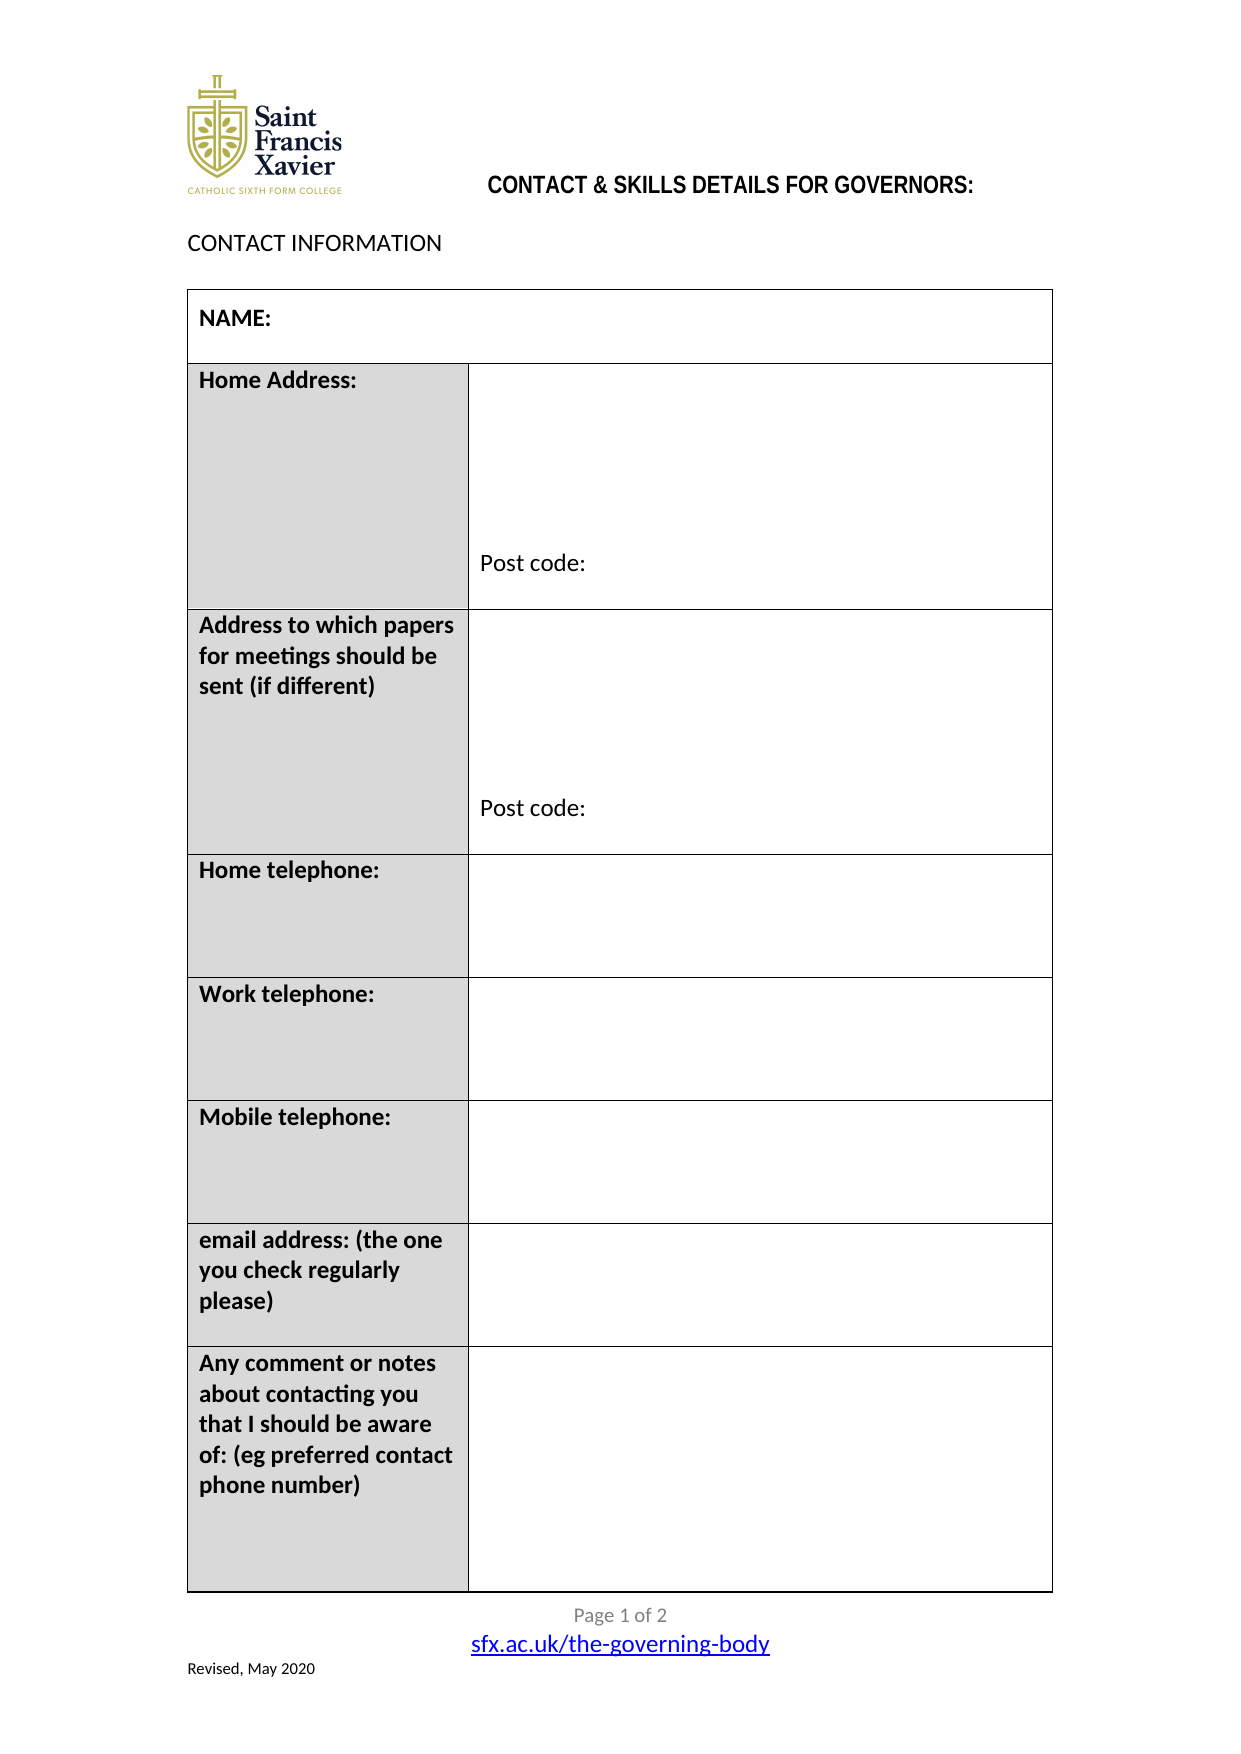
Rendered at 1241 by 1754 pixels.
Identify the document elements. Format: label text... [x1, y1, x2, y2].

table_cell Post code: [469, 364, 1052, 608]
table_cell telephone: [188, 855, 468, 977]
table_cell [469, 978, 1052, 1100]
table_cell [469, 855, 1052, 977]
table_cell Address to which papers for meetings should be sent (if different) [188, 610, 468, 854]
table_cell Work telephone: [188, 978, 468, 1100]
table_cell email address: (the one you check regularly please) [188, 1224, 468, 1346]
table_cell Address: [188, 364, 468, 608]
picture [187, 75, 342, 194]
text CONTACT INFORMATION [187, 228, 1053, 258]
table_cell Mobile telephone: [188, 1101, 468, 1223]
table_cell Post code: [469, 610, 1052, 854]
table_cell [469, 1224, 1052, 1346]
table_cell [469, 1347, 1052, 1591]
table_cell Any comment or notes about contacting you that I should be aware of: (eg preferred contact phone number) [188, 1347, 468, 1591]
table_cell [469, 1101, 1052, 1223]
table_header NAME: [188, 290, 1052, 363]
